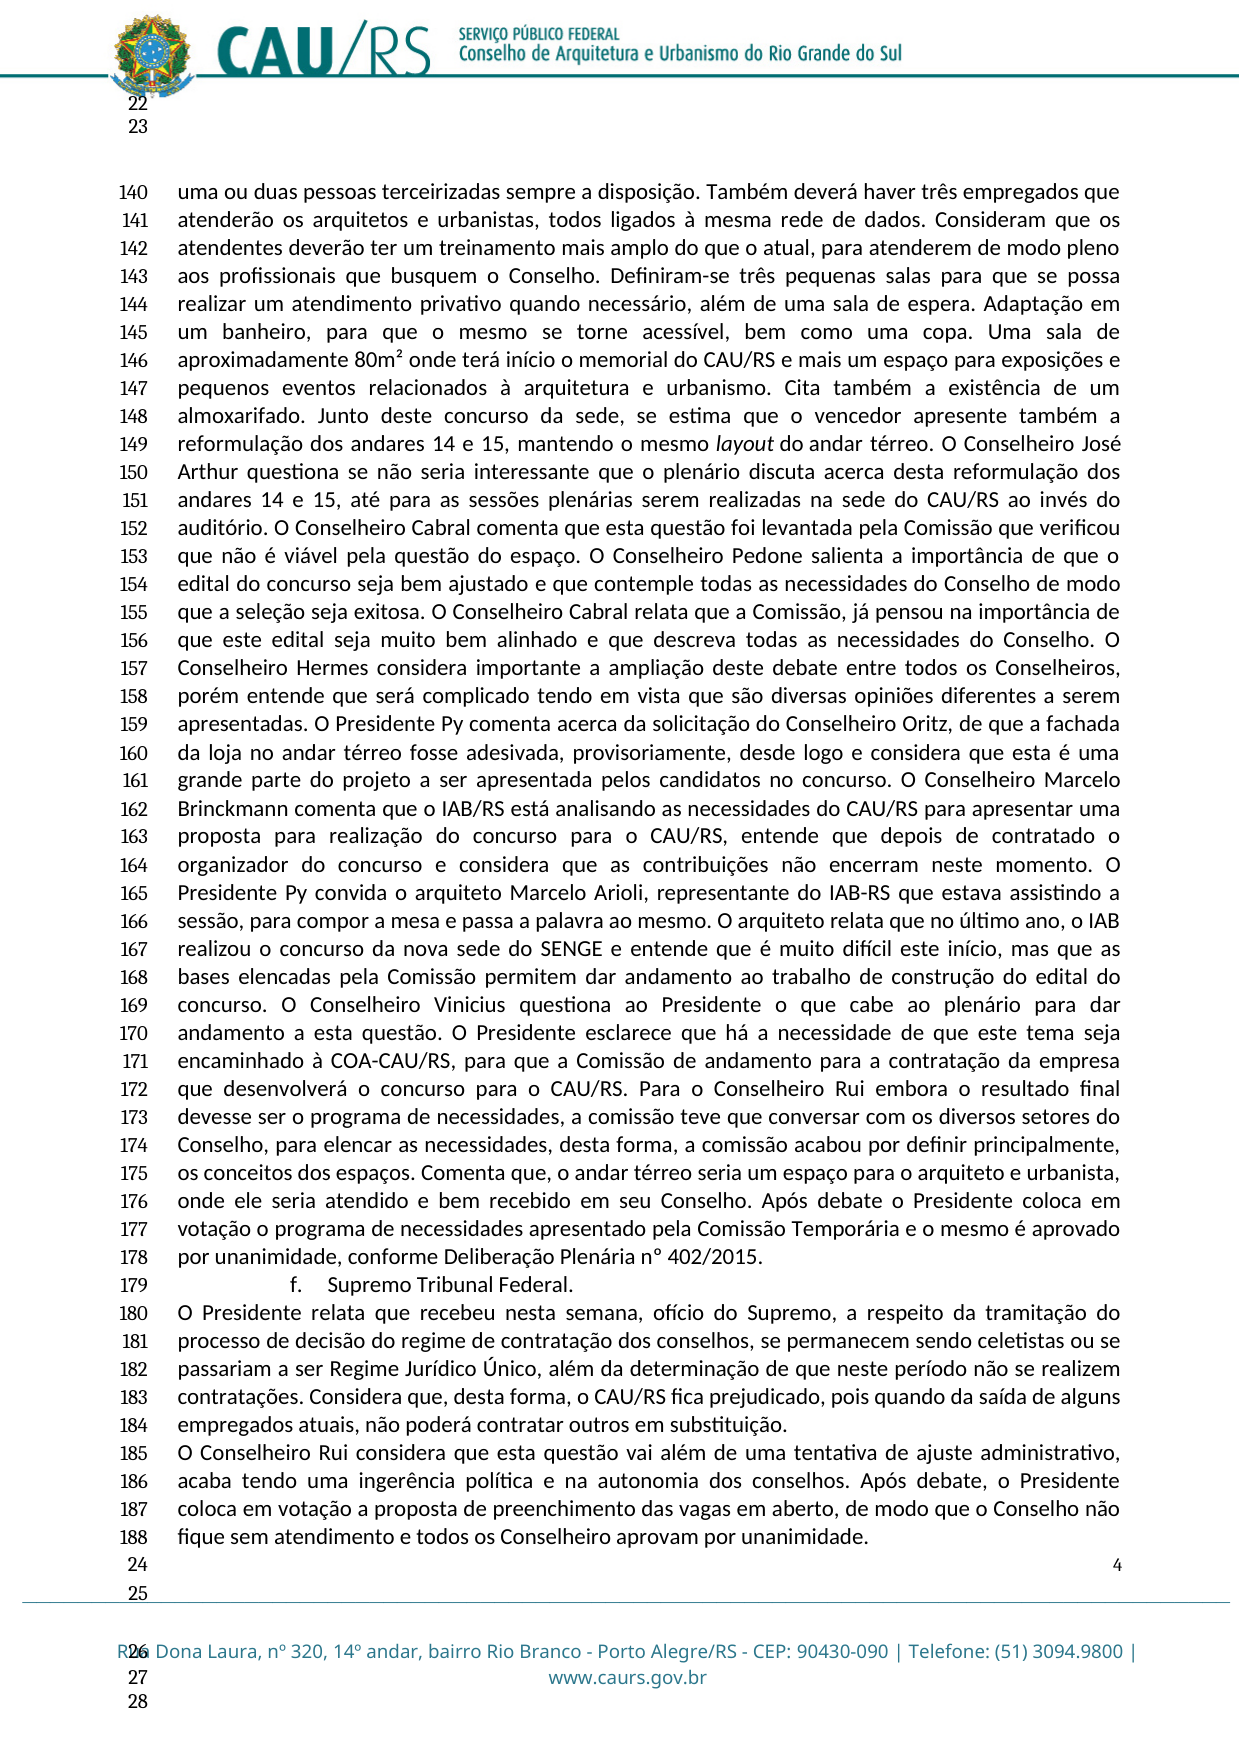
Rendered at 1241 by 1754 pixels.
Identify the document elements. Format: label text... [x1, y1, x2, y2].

list Supremo Tribunal Federal. [290, 1270, 1122, 1298]
text O Conselheiro Rui considera que esta questão vai além de uma tentativa de ajuste administrativo, acaba tendo uma ingerência política e na autonomia dos conselhos. Após debate, o Presidente coloca em votação a proposta de preenchimento das vagas em aberto, de modo que o Conselho não fique sem atendimento e todos os Conselheiro aprovam por unanimidade. [177, 1438, 1122, 1550]
text O Presidente relata que recebeu nesta semana, ofício do Supremo, a respeito da tramitação do processo de decisão do regime de contratação dos conselhos, se permanecem sendo celetistas ou se passariam a ser Regime Jurídico Único, além da determinação de que neste período não se realizem contratações. Considera que, desta forma, o CAU/RS fica prejudicado, pois quando da saída de alguns empregados atuais, não poderá contratar outros em substituição. [177, 1298, 1122, 1438]
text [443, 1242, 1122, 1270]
picture [0, 0, 1239, 109]
